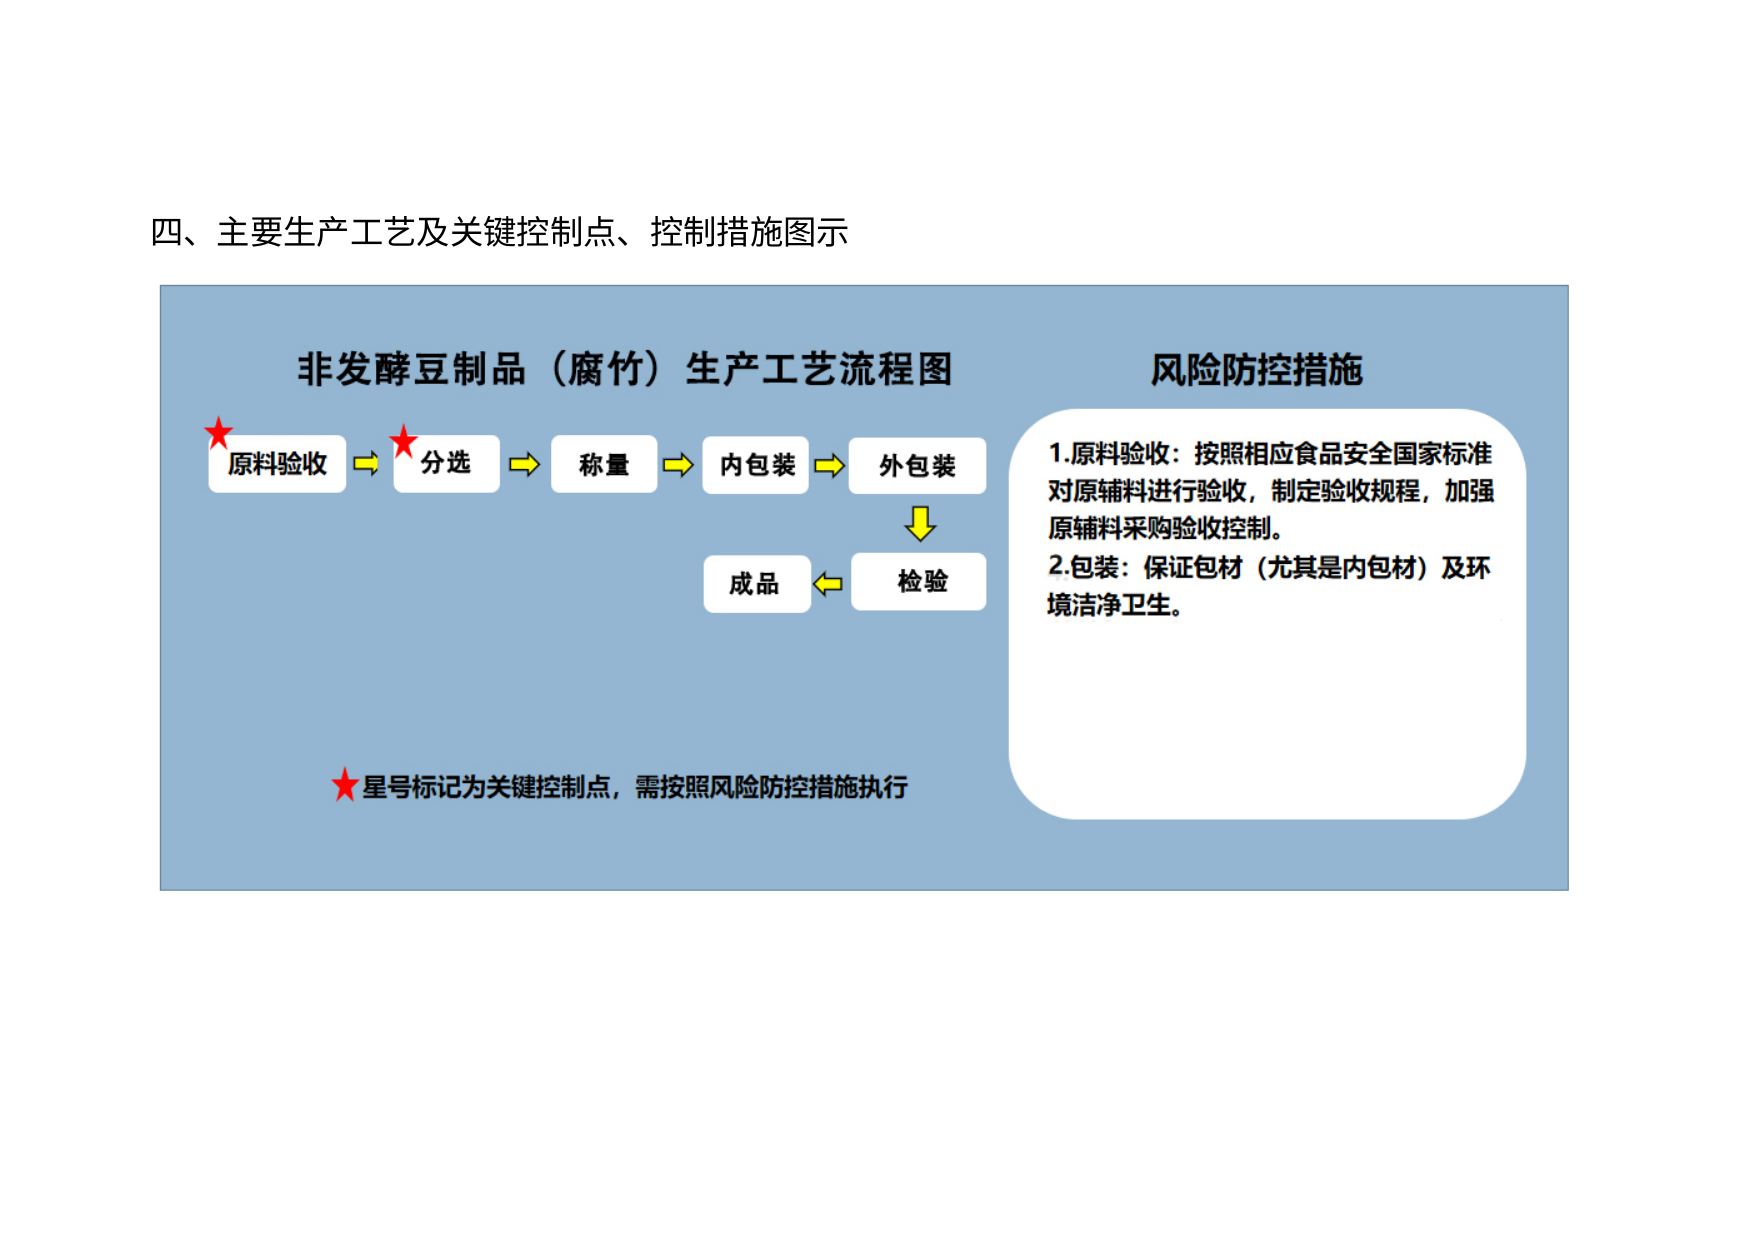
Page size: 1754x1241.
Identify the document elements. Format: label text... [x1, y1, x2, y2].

text 四、主要生产工艺及关键控制点、控制措施图示 [150, 198, 1604, 263]
picture [150, 275, 1579, 906]
